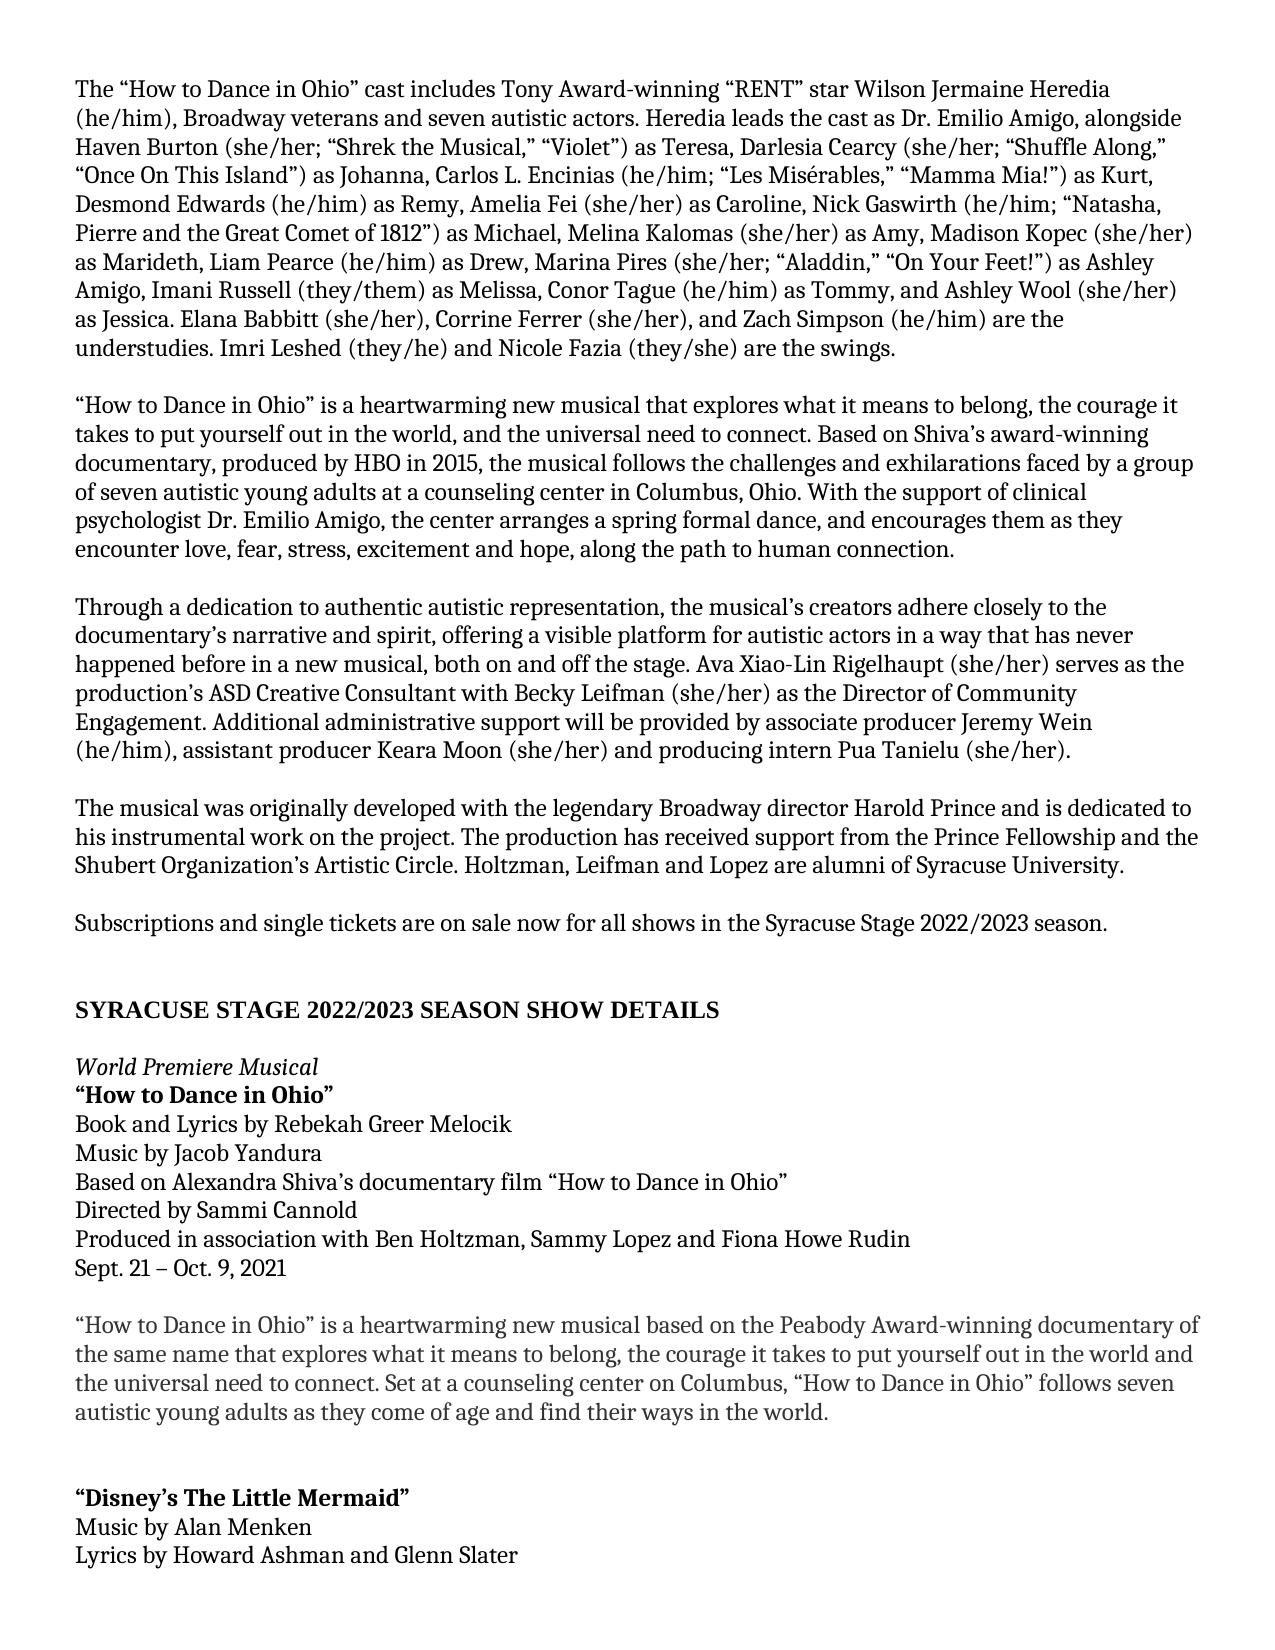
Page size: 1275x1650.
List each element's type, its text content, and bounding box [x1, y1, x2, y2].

text Subscriptions and single tickets are on sale now for all shows in the Syracuse Stage 2022/2023 season. [75, 909, 1200, 937]
text Directed by Sammi Cannold [75, 1196, 1200, 1225]
text Music by Jacob Yandura [75, 1139, 1200, 1167]
text “Disney’s The Little Mermaid” [75, 1484, 1200, 1512]
text Sept. 21 – Oct. 9, 2021 [75, 1254, 1200, 1282]
text “How to Dance in Ohio” [75, 1081, 1200, 1110]
text Book and Lyrics by Rebekah Greer Melocik [75, 1110, 1200, 1139]
text Produced in association with Ben Holtzman, Sammy Lopez and Fiona Howe Rudin [75, 1225, 1200, 1254]
text World Premiere Musical [75, 1052, 1200, 1081]
text The “How to Dance in Ohio” cast includes Tony Award-winning “RENT” star Wilson Jermaine Heredia (he/him), Broadway veterans and seven autistic actors. Heredia leads the cast as Dr. Emilio Amigo, alongside Haven Burton (she/her; “Shrek the Musical,” “Violet”) as Teresa, Darlesia Cearcy (she/her; “Shuffle Along,” “Once On This Island”) as Johanna, Carlos L. Encinias (he/him; “Les Misérables,” “Mamma Mia!”) as Kurt, Desmond Edwards (he/him) as Remy, Amelia Fei (she/her) as Caroline, Nick Gaswirth (he/him; “Natasha, Pierre and the Great Comet of 1812”) as Michael, Melina Kalomas (she/her) as Amy, Madison Kopec (she/her) as Marideth, Liam Pearce (he/him) as Drew, Marina Pires (she/her; “Aladdin,” “On Your Feet!”) as Ashley Amigo, Imani Russell (they/them) as Melissa, Conor Tague (he/him) as Tommy, and Ashley Wool (she/her) as Jessica. Elana Babbitt (she/her), Corrine Ferrer (she/her), and Zach Simpson (he/him) are the understudies. Imri Leshed (they/he) and Nicole Fazia (they/she) are the swings. [75, 75, 1200, 362]
text Based on Alexandra Shiva’s documentary film “How to Dance in Ohio” [75, 1167, 1200, 1196]
text Through a dedication to authentic autistic representation, the musical’s creators adhere closely to the documentary’s narrative and spirit, offering a visible platform for autistic actors in a way that has never happened before in a new musical, both on and off the stage. Ava Xiao-Lin Rigelhaupt (she/her) serves as the production’s ASD Creative Consultant with Becky Leifman (she/her) as the Director of Community Engagement. Additional administrative support will be provided by associate producer Jeremy Wein (he/him), assistant producer Keara Moon (she/her) and producing intern Pua Tanielu (she/her). [75, 592, 1200, 765]
text Music by Alan Menken [75, 1512, 1200, 1541]
text SYRACUSE STAGE 2022/2023 SEASON SHOW DETAILS [75, 995, 1200, 1024]
text The musical was originally developed with the legendary Broadway director Harold Prince and is dedicated to his instrumental work on the project. The production has received support from the Prince Fellowship and the Shubert Organization’s Artistic Circle. Holtzman, Leifman and Lopez are alumni of Syracuse University. [75, 794, 1200, 880]
text “How to Dance in Ohio” is a heartwarming new musical that explores what it means to belong, the courage it takes to put yourself out in the world, and the universal need to connect. Based on Shiva’s award-winning documentary, produced by HBO in 2015, the musical follows the challenges and exhilarations faced by a group of seven autistic young adults at a counseling center in Columbus, Ohio. With the support of clinical psychologist Dr. Emilio Amigo, the center arranges a spring formal dance, and encourages them as they encounter love, fear, stress, excitement and hope, along the path to human connection. [75, 391, 1200, 564]
text Lyrics by Howard Ashman and Glenn Slater [75, 1541, 1200, 1570]
text “How to Dance in Ohio” is a heartwarming new musical based on the Peabody Award-winning documentary of the same name that explores what it means to belong, the courage it takes to put yourself out in the world and the universal need to connect. Set at a counseling center on Columbus, “How to Dance in Ohio” follows seven autistic young adults as they come of age and find their ways in the world. [75, 1340, 1200, 1426]
